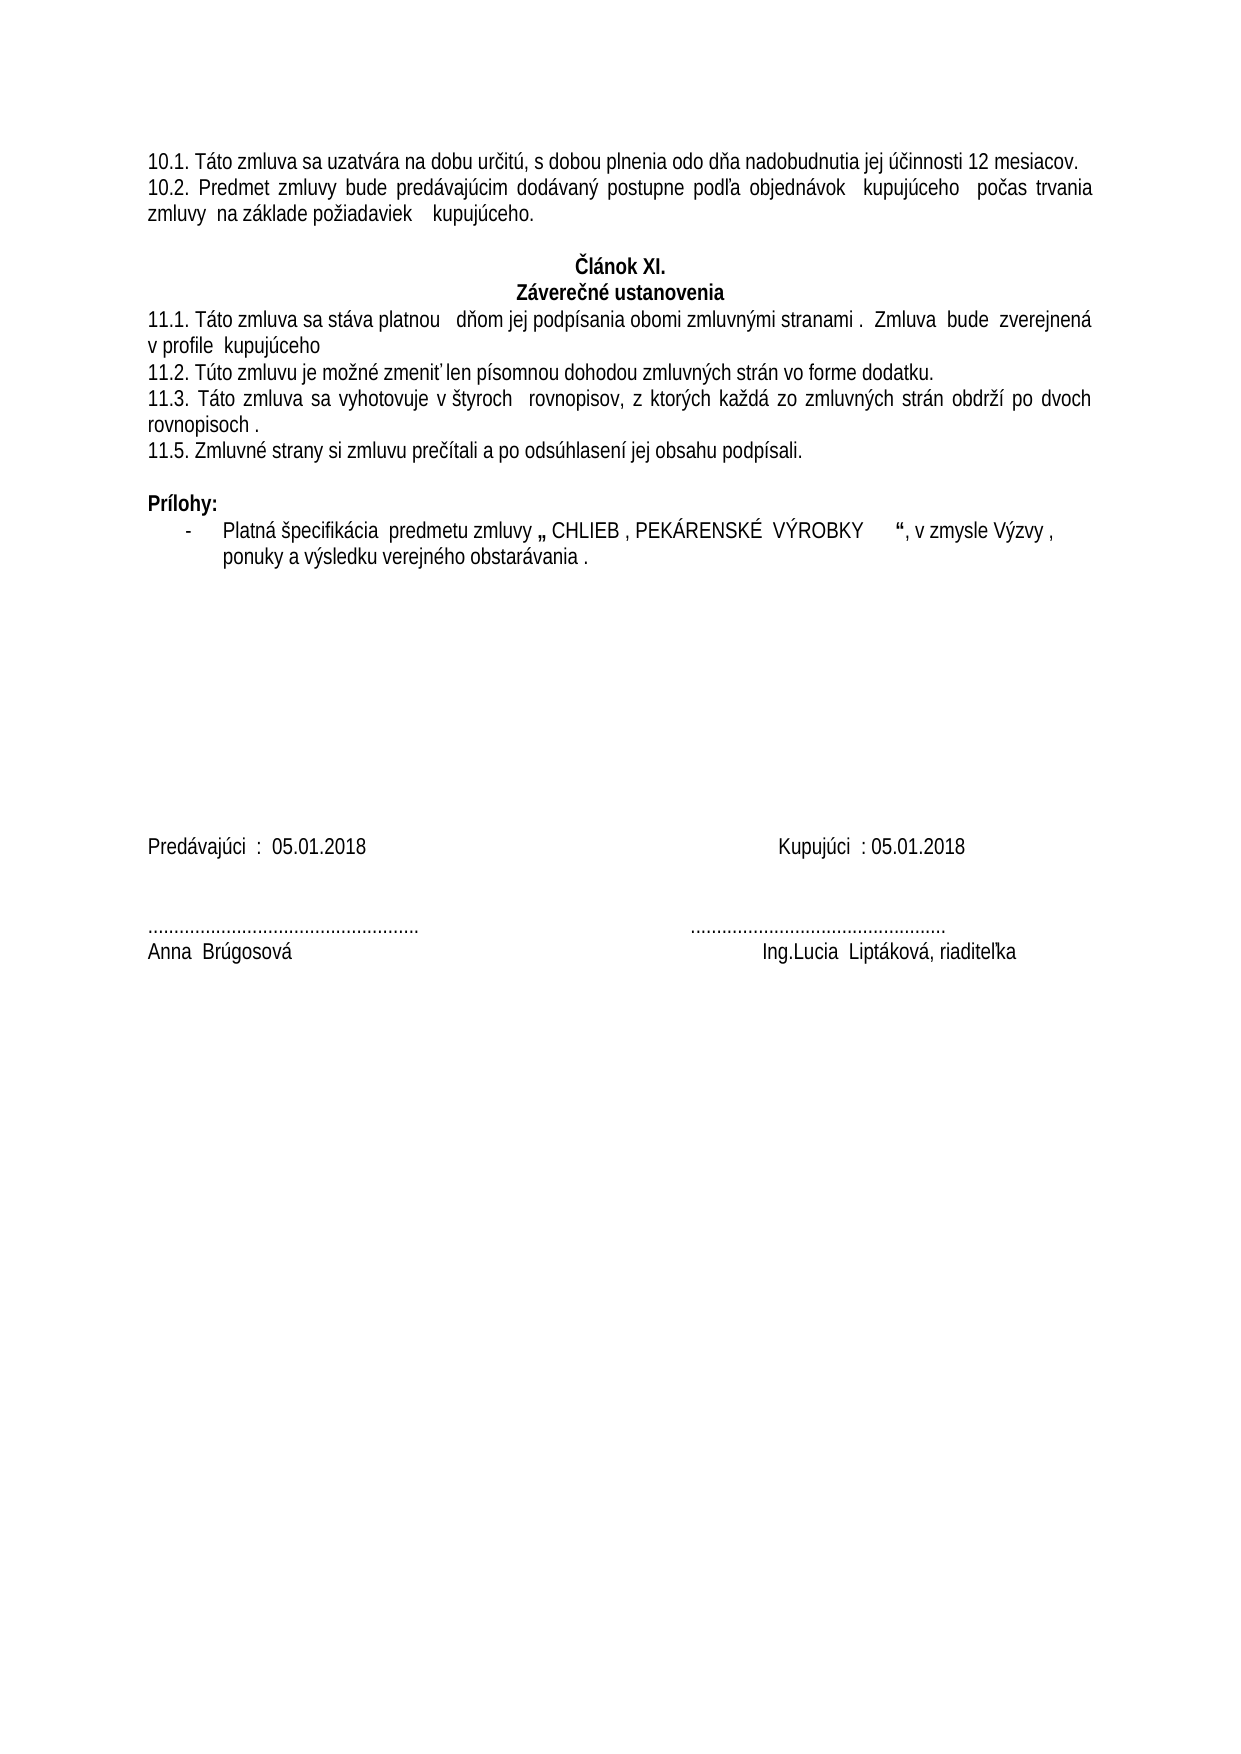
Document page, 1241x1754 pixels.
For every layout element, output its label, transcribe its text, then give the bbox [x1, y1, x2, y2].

text 10.2. Predmet zmluvy bude predávajúcim dodávaný postupne podľa objednávok kupujúceho počas trvania zmluvy na základe požiadaviek kupujúceho. [148, 174, 1093, 227]
text .................................................... ................................................. [148, 912, 1093, 938]
text 11.2. Túto zmluvu je možné zmeniť len písomnou dohodou zmluvných strán vo forme dodatku. [148, 358, 1093, 385]
text 11.1. Táto zmluva sa stáva platnou dňom jej podpísania obomi zmluvnými stranami . Zmluva bude zverejnená v profile kupujúceho [148, 306, 1093, 358]
text 11.3. Táto zmluva sa vyhotovuje v štyroch rovnopisov, z ktorých každá zo zmluvných strán obdrží po dvoch rovnopisoch . [148, 385, 1093, 437]
text Prílohy: [148, 490, 1093, 517]
list Platná špecifikácia predmetu zmluvy „ CHLIEB , PEKÁRENSKÉ VÝROBKY “, v zmysle Výzvy , ponuky a výsledku verejného obstarávania . [185, 517, 1093, 569]
text Anna Brúgosová Ing.Lucia Liptáková, riaditeľka [148, 938, 1093, 964]
text 11.5. Zmluvné strany si zmluvu prečítali a po odsúhlasení jej obsahu podpísali. [148, 437, 1093, 464]
text 10.1. Táto zmluva sa uzatvára na dobu určitú, s dobou plnenia odo dňa nadobudnutia jej účinnosti 12 mesiacov. [148, 148, 1093, 174]
text Záverečné ustanovenia [148, 279, 1093, 306]
text Predávajúci : 05.01.2018 Kupujúci : 05.01.2018 [148, 833, 1093, 859]
text Článok XI. [148, 253, 1093, 279]
